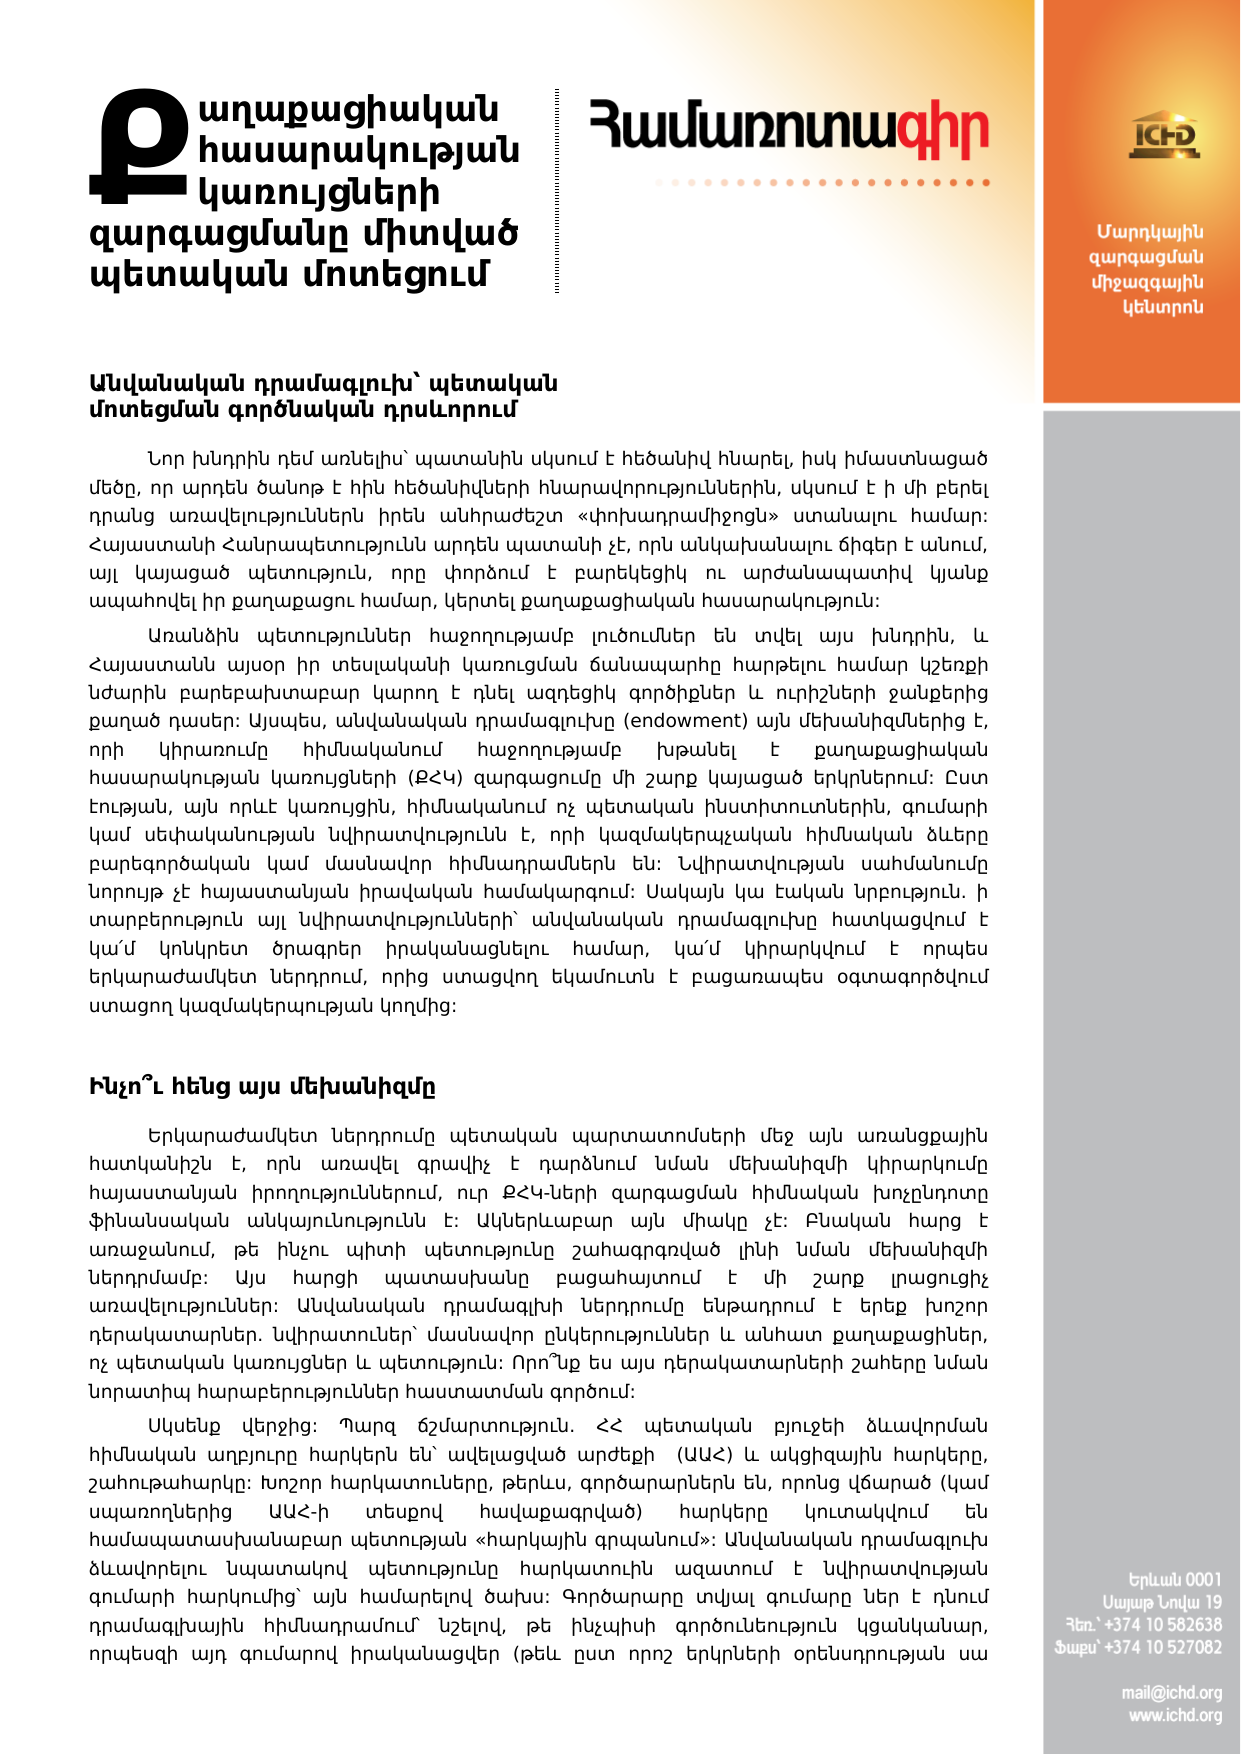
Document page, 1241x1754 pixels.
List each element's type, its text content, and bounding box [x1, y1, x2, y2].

text Երկարաժամկետ ներդրումը պետական պարտատոմսերի մեջ այն առանցքային հատկանիշն է, որն առավել գրավիչ է դարձնում նման մեխանիզմի կիրարկումը հայաստանյան իրողություններում, ուր ՔՀԿ-ների զարգացման հիմնական խոչընդոտը ֆինանսական անկայունությունն է: Ակներևաբար այն միակը չէ: Բնական հարց է առաջանում, թե ինչու պիտի պետությունը շահագրգռված լինի նման մեխանիզմի ներդրմամբ: Այս հարցի պատասխանը բացահայտում է մի շարք լրացուցիչ առավելություններ: Անվանական դրամագլխի ներդրումը ենթադրում է երեք խոշոր դերակատարներ. նվիրատուներ՝ մասնավոր ընկերություններ և անհատ քաղաքացիներ, ոչ պետական կառույցներ և պետություն: Որո՞նք ես այս դերակատարների շահերը նման նորատիպ հարաբերություններ հաստատման գործում: [89, 1125, 989, 1403]
title աղաքացիական հասարակության կառույցների զարգացմանը միտված պետական մոտեցում [89, 89, 559, 295]
picture [551, 0, 1241, 1754]
text Նոր խնդրին դեմ առնելիս՝ պատանին սկսում է հեծանիվ հնարել, իսկ իմաստնացած մեծը, որ արդեն ծանոթ է հին հեծանիվների հնարավորություններին, սկսում է ի մի բերել դրանց առավելություններն իրեն անհրաժեշտ «փոխադրամիջոցն» ստանալու համար: Հայաստանի Հանրապետությունն արդեն պատանի չէ, որն անկախանալու ճիգեր է անում, այլ կայացած պետություն, որը փորձում է բարեկեցիկ ու արժանապատիվ կյանք ապահովել իր քաղաքացու համար, կերտել քաղաքացիական հասարակություն: [89, 448, 989, 612]
text Առանձին պետություններ հաջողությամբ լուծումներ են տվել այս խնդրին, և Հայաստանն այսօր իր տեսլականի կառուցման ճանապարհը հարթելու համար կշեռքի նժարին բարեբախտաբար կարող է դնել ազդեցիկ գործիքներ և ուրիշների ջանքերից քաղած դասեր: Այսպես, անվանական դրամագլուխը (endowment) այն մեխանիզմներից է, որի կիրառումը հիմնականում հաջողությամբ խթանել է քաղաքացիական հասարակության կառույցների (ՔՀԿ) զարգացումը մի շարք կայացած երկրներում: Ըստ էության, այն որևէ կառույցին, հիմնականում ոչ պետական ինստիտուտներին, գումարի կամ սեփականության նվիրատվությունն է, որի կազմակերպչական հիմնական ձևերը բարեգործական կամ մասնավոր հիմնադրամներն են: Նվիրատվության սահմանումը նորույթ չէ հայաստանյան իրավական համակարգում: Սակայն կա էական նրբություն. ի տարբերություն այլ նվիրատվությունների՝ անվանական դրամագլուխը հատկացվում է կա՛մ կոնկրետ ծրագրեր իրականացնելու համար, կա՛մ կիրարկվում է որպես երկարաժամկետ ներդրում, որից ստացվող եկամուտն է բացառապես օգտագործվում ստացող կազմակերպության կողմից: [89, 625, 989, 1017]
subtitle Ինչո՞ւ հենց այս մեխանիզմը [89, 1073, 614, 1100]
subtitle Անվանական դրամագլուխ՝ պետական մոտեցման գործնական դրսևորում [89, 370, 614, 423]
